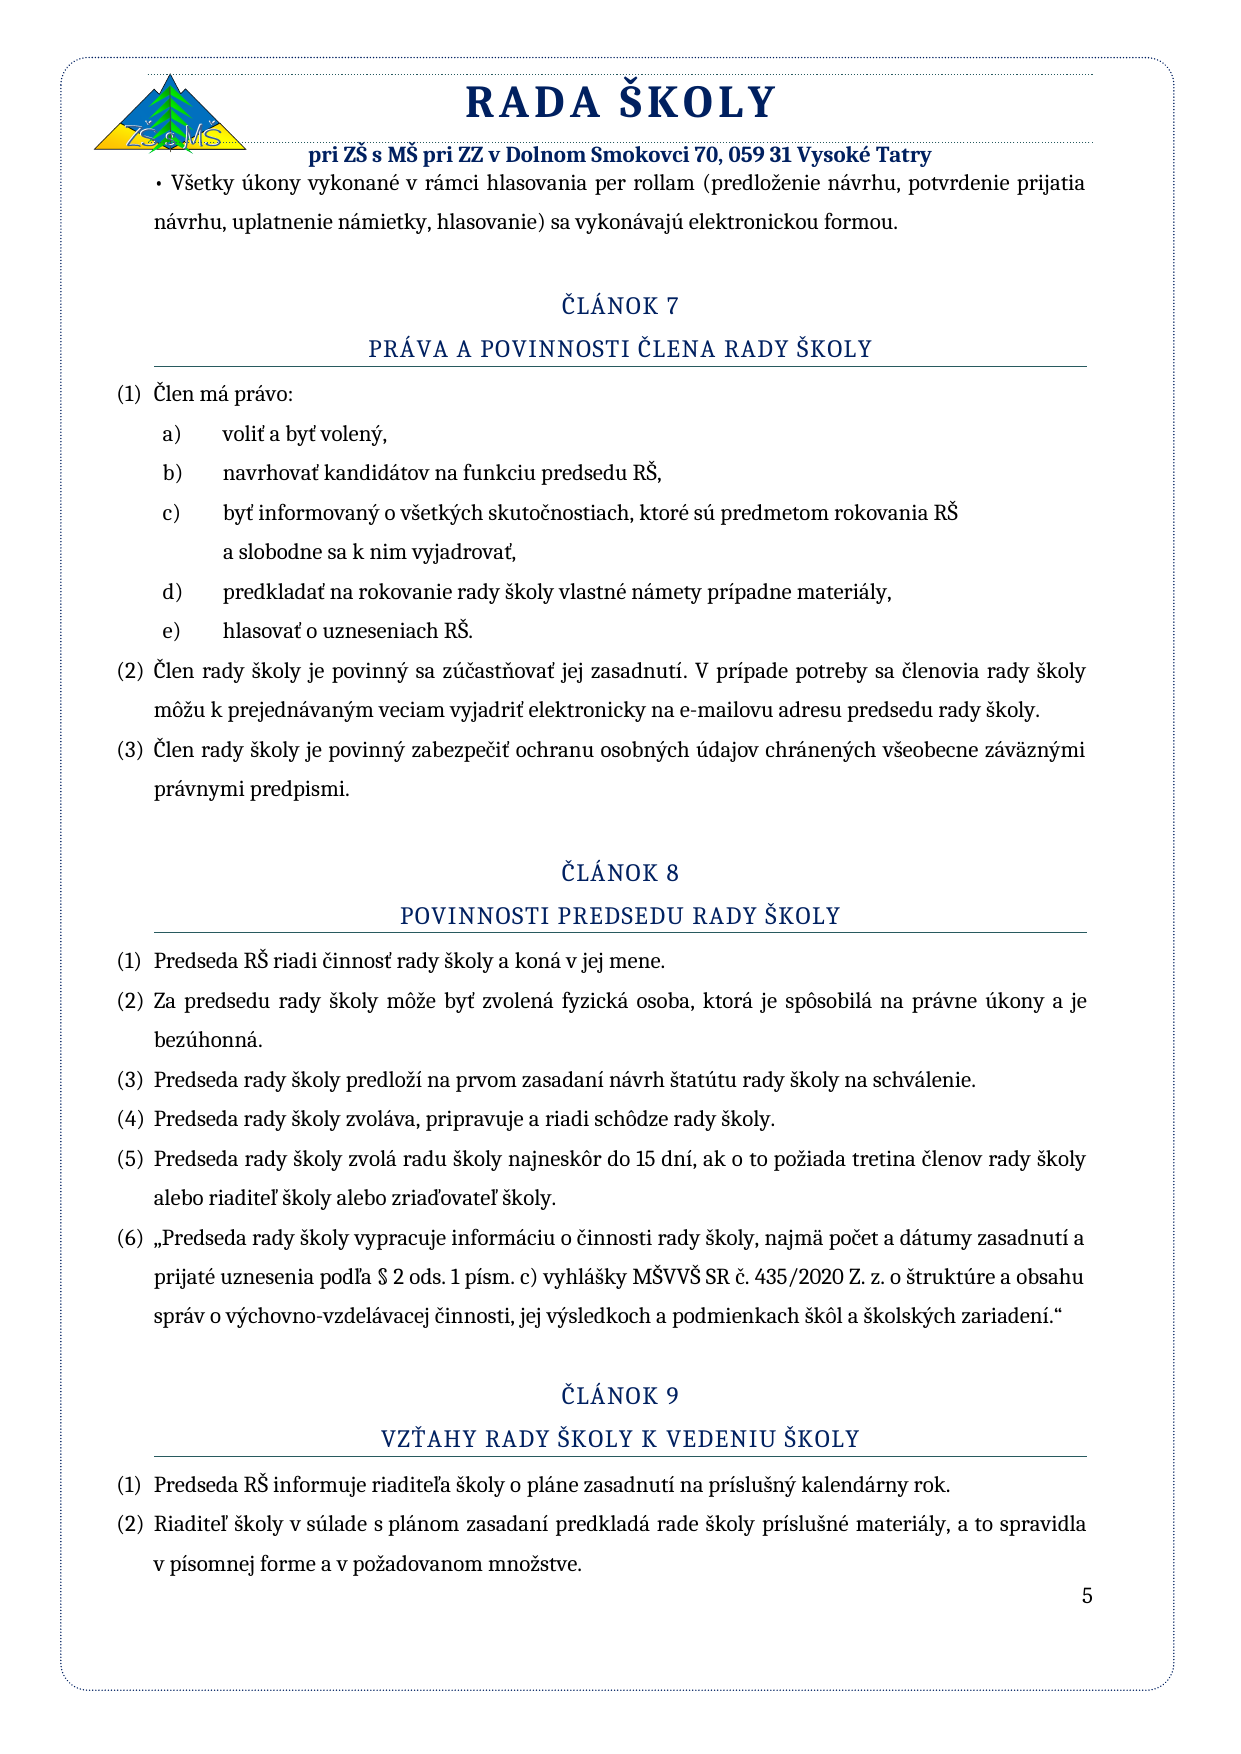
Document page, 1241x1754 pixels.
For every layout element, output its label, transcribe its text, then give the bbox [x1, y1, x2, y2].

list Predseda rady školy zvoláva, pripravuje a riadi schôdze rady školy. [116, 1106, 1087, 1132]
list Predseda rady školy zvolá radu školy najneskôr do 15 dní, ak o to požiada tretina členov rady školy alebo riaditeľ školy alebo zriaďovateľ školy. [116, 1145, 1087, 1211]
list Člen rady školy je povinný sa zúčastňovať jej zasadnutí. V prípade potreby sa členovia rady školy môžu k prejednávaným veciam vyjadriť elektronicky na e-mailovu adresu predsedu rady školy. [116, 657, 1087, 723]
list Člen má právo: [116, 381, 1087, 407]
list Za predsedu rady školy môže byť zvolená fyzická osoba, ktorá je spôsobilá na právne úkony a je bezúhonná. [116, 987, 1087, 1053]
list Predseda RŠ informuje riaditeľa školy o pláne zasadnutí na príslušný kalendárny rok. [116, 1472, 1087, 1498]
subtitle Vzťahy rady školy k VEDENIU ŠKOLY [153, 1425, 1087, 1457]
text • Všetky úkony vykonané v rámci hlasovania per rollam (predloženie návrhu, potvrdenie prijatia návrhu, uplatnenie námietky, hlasovanie) sa vykonávajú elektronickou formou. [153, 170, 1087, 236]
list navrhovať kandidátov na funkciu predsedu RŠ, [153, 460, 1087, 486]
list Predseda RŠ riadi činnosť rady školy a koná v jej mene. [116, 948, 1087, 974]
subtitle Článok 9 [153, 1382, 1087, 1411]
list predkladať na rokovanie rady školy vlastné námety prípadne materiály, [153, 578, 1087, 605]
list Riaditeľ školy v súlade s plánom zasadaní predkladá rade školy príslušné materiály, a to spravidla v písomnej forme a v požadovanom množstve. [116, 1511, 1087, 1577]
list byť informovaný o všetkých skutočnostiach, ktoré sú predmetom rokovania RŠ [153, 499, 1087, 526]
picture [93, 73, 247, 154]
list Člen rady školy je povinný zabezpečiť ochranu osobných údajov chránených všeobecne záväznými právnymi predpismi. [116, 736, 1087, 802]
subtitle Povinnosti predsedu rady školy [153, 902, 1087, 933]
list „Predseda rady školy vypracuje informáciu o činnosti rady školy, najmä počet a dátumy zasadnutí a prijaté uznesenia podľa § 2 ods. 1 písm. c) vyhlášky MŠVVŠ SR č. 435/2020 Z. z. o štruktúre a obsahu správ o výchovno-vzdelávacej činnosti, jej výsledkoch a podmienkach škôl a školských zariadení.“ [116, 1224, 1087, 1329]
subtitle Článok 7 [153, 292, 1087, 321]
subtitle Práva a povinnosti člena rady školy [153, 335, 1087, 367]
list voliť a byť volený, [153, 421, 1087, 447]
list Predseda rady školy predloží na prvom zasadaní návrh štatútu rady školy na schválenie. [116, 1066, 1087, 1093]
list hlasovať o uzneseniach RŠ. [153, 618, 1087, 644]
text a slobodne sa k nim vyjadrovať, [162, 539, 1087, 565]
subtitle Článok 8 [153, 858, 1087, 887]
